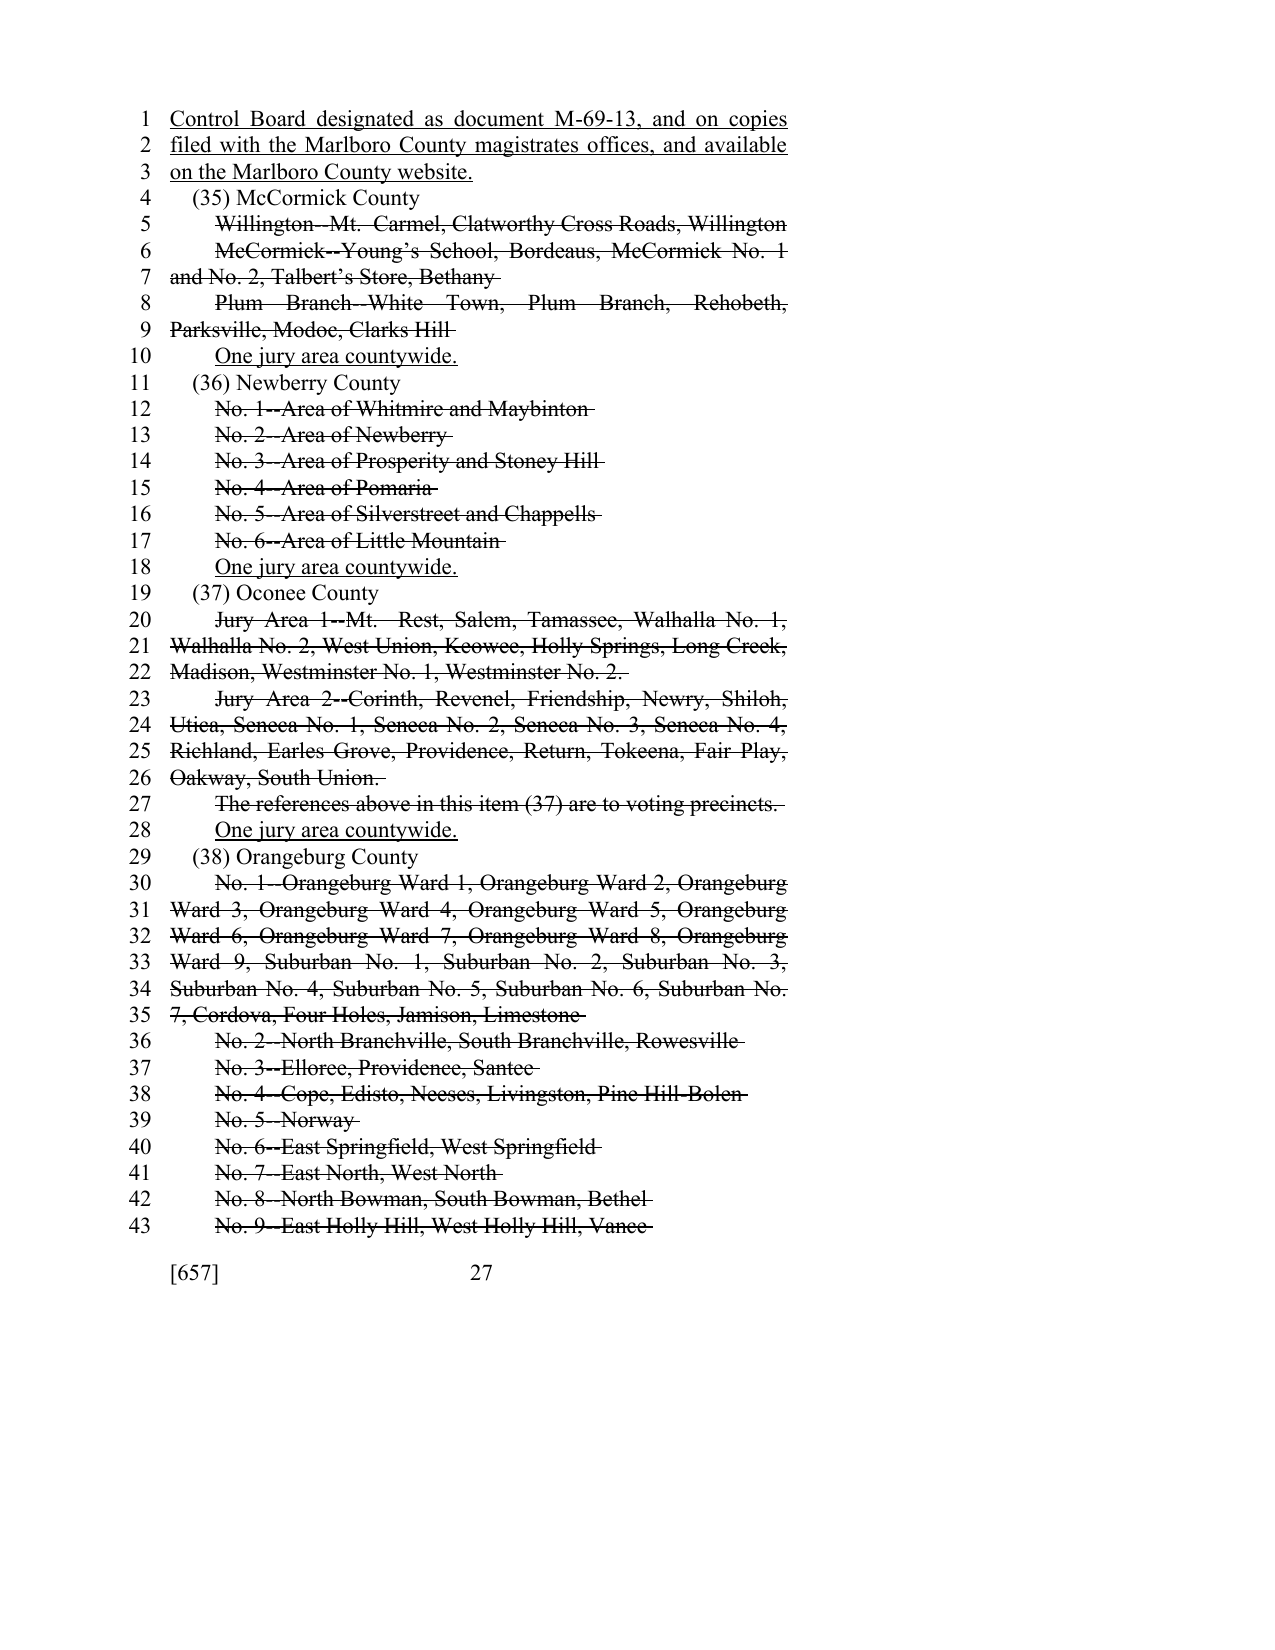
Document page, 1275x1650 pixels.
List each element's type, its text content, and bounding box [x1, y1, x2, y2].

text One jury area countywide. [169, 817, 787, 843]
text McCormick--Young’s School, Bordeaus, McCormick No. 1 and No. 2, Talbert’s Store, Bethany [169, 237, 787, 289]
text Jury Area 1--Mt. Rest, Salem, Tamassee, Walhalla No. 1, Walhalla No. 2, West Union, Keowee, Holly Springs, Long Creek, Madison, Westminster No. 1, Westminster No. 2. [169, 606, 787, 646]
text No. 2--Area of Newberry [169, 421, 787, 448]
text No. 3--Area of Prosperity and Stoney Hill [169, 448, 787, 474]
text No. 1--Area of Whitmire and Maybinton [169, 395, 787, 421]
text (36) Newberry County [169, 368, 787, 395]
text No. 4--Area of Pomaria [169, 474, 787, 500]
text The references above in this item (37) are to voting precincts. [169, 790, 787, 817]
text No. 1--Orangeburg Ward 1, Orangeburg Ward 2, Orangeburg Ward 3, Orangeburg Ward 4, Orangeburg Ward 5, Orangeburg Ward 6, Orangeburg Ward 7, Orangeburg Ward 8, Orangeburg Ward 9, Suburban No. 1, Suburban No. 2, Suburban No. 3, Suburban No. 4, Suburban No. 5, Suburban No. 6, Suburban No. 7, Cordova, Four Holes, Jamison, Limestone [169, 869, 787, 910]
text (35) McCormick County [169, 184, 787, 210]
text No. 1--Orangeburg Ward 1, Orangeburg Ward 2, Orangeburg Ward 3, Orangeburg Ward 4, Orangeburg Ward 5, Orangeburg Ward 6, Orangeburg Ward 7, Orangeburg Ward 8, Orangeburg Ward 9, Suburban No. 1, Suburban No. 2, Suburban No. 3, Suburban No. 4, Suburban No. 5, Suburban No. 6, Suburban No. 7, Cordova, Four Holes, Jamison, Limestone [169, 990, 787, 1027]
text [169, 105, 787, 128]
text One jury area countywide. [169, 342, 787, 368]
text (37) Oconee County [169, 579, 787, 606]
text (38) Orangeburg County [169, 843, 787, 869]
text Jury Area 2--Corinth, Revenel, Friendship, Newry, Shiloh, Utica, Seneca No. 1, Seneca No. 2, Seneca No. 3, Seneca No. 4, Richland, Earles Grove, Providence, Return, Tokeena, Fair Play, Oakway, South Union. [169, 726, 787, 752]
text No. 7--East North, West North [169, 1159, 787, 1186]
text No. 6--Area of Little Mountain [169, 527, 787, 553]
text Jury Area 2--Corinth, Revenel, Friendship, Newry, Shiloh, Utica, Seneca No. 1, Seneca No. 2, Seneca No. 3, Seneca No. 4, Richland, Earles Grove, Providence, Return, Tokeena, Fair Play, Oakway, South Union. [169, 685, 787, 725]
text No. 3--Elloree, Providence, Santee [169, 1054, 787, 1080]
text Jury Area 2--Corinth, Revenel, Friendship, Newry, Shiloh, Utica, Seneca No. 1, Seneca No. 2, Seneca No. 3, Seneca No. 4, Richland, Earles Grove, Providence, Return, Tokeena, Fair Play, Oakway, South Union. [169, 753, 787, 790]
text Willington--Mt. Carmel, Clatworthy Cross Roads, Willington [169, 210, 787, 237]
text No. 2--North Branchville, South Branchville, Rowesville [169, 1027, 787, 1054]
text One jury area countywide. [169, 553, 787, 579]
text No. 5--Norway [169, 1106, 787, 1133]
text No. 4--Cope, Edisto, Neeses, Livingston, Pine Hill-Bolen [169, 1080, 787, 1106]
text No. 9--East Holly Hill, West Holly Hill, Vance [169, 1212, 787, 1238]
text No. 6--East Springfield, West Springfield [169, 1133, 787, 1159]
text Jury Area 1--Mt. Rest, Salem, Tamassee, Walhalla No. 1, Walhalla No. 2, West Union, Keowee, Holly Springs, Long Creek, Madison, Westminster No. 1, Westminster No. 2. [169, 647, 787, 685]
text No. 5--Area of Silverstreet and Chappells [169, 500, 787, 527]
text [169, 129, 787, 154]
text Plum Branch--White Town, Plum Branch, Rehobeth, Parksville, Modoc, Clarks Hill [169, 289, 787, 342]
text No. 8--North Bowman, South Bowman, Bethel [169, 1186, 787, 1212]
